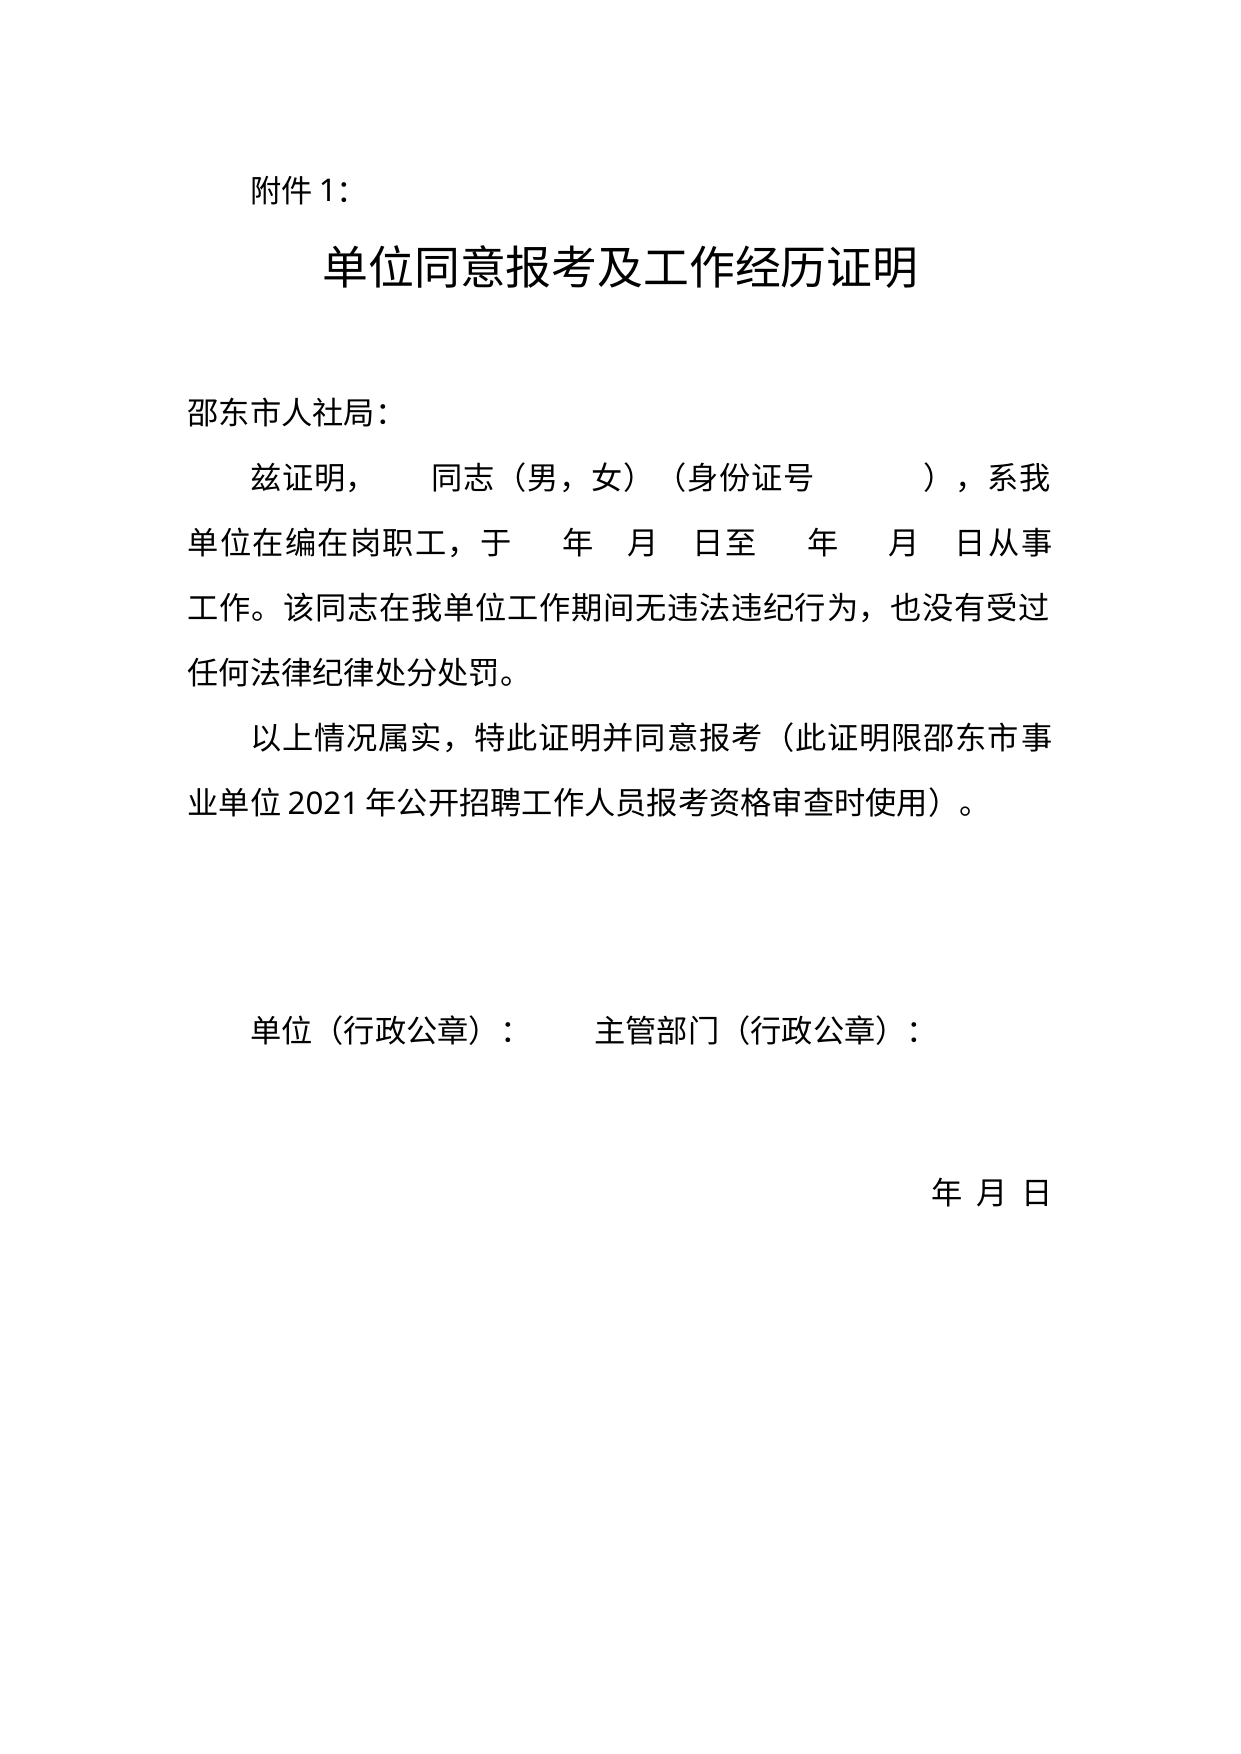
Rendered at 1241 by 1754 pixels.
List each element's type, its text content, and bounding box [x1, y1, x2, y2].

text 单位（行政公章）： 主管部门（行政公章）： [187, 996, 1053, 1061]
text 年 月 日 [187, 1159, 1053, 1224]
text 单位同意报考及工作经历证明 [187, 216, 1053, 314]
text 以上情况属实，特此证明并同意报考（此证明限邵东市事业单位2021年公开招聘工作人员报考资格审查时使用）。 [187, 704, 1053, 834]
text 兹证明， 同志（男，女）（身份证号 ），系我单位在编在岗职工，于 年 月 日至 年 月 日从事 工作。该同志在我单位工作期间无违法违纪行为，也没有受过任何法律纪律处分处罚。 [187, 444, 1053, 704]
text 附件1： [187, 162, 1053, 216]
text 邵东市人社局： [187, 379, 1053, 444]
